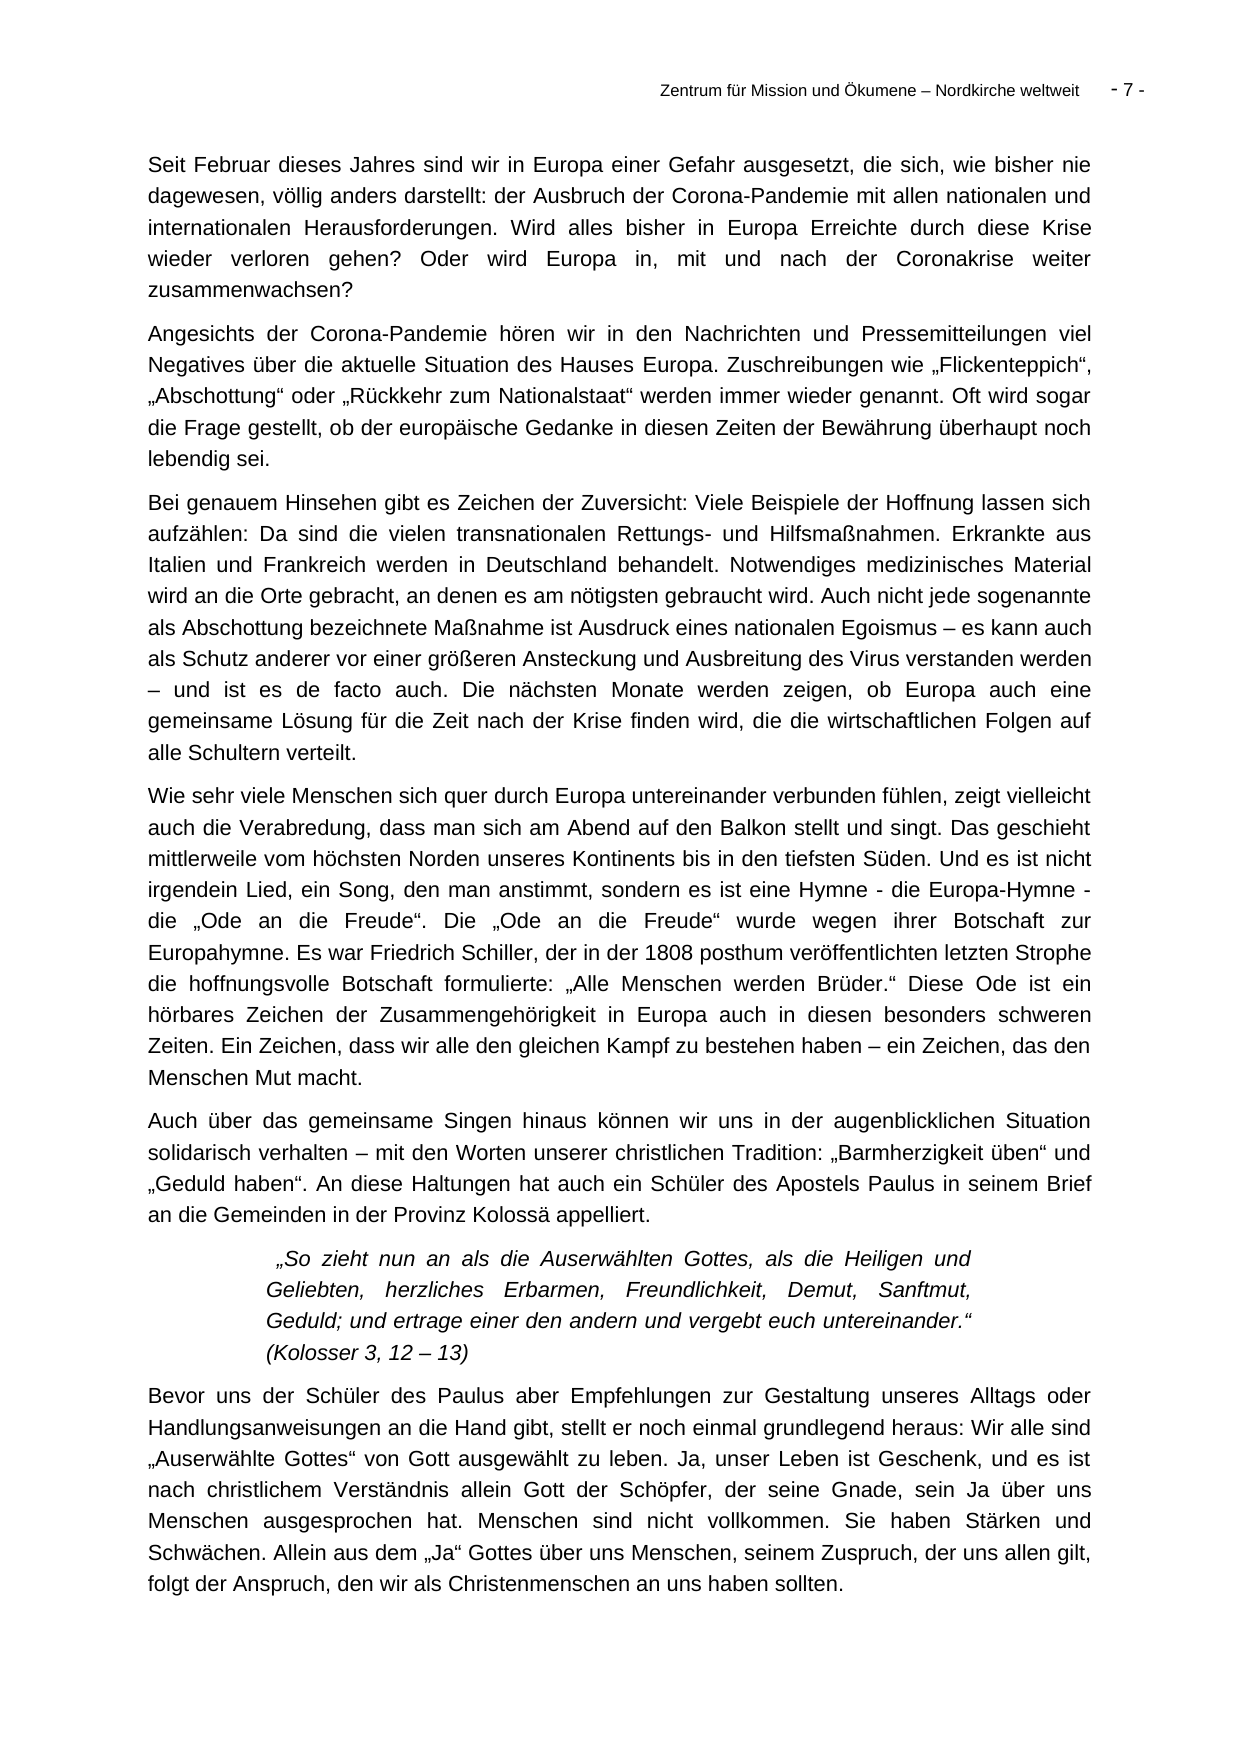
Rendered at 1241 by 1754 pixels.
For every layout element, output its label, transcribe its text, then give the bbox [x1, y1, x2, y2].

text Seit Februar dieses Jahres sind wir in Europa einer Gefahr ausgesetzt, die sich, wie bisher nie dagewesen, völlig anders darstellt: der Ausbruch der Corona-Pandemie mit allen nationalen und internationalen Herausforderungen. Wird alles bisher in Europa Erreichte durch diese Krise wieder verloren gehen? Oder wird Europa in, mit und nach der Coronakrise weiter zusammenwachsen? [148, 148, 1093, 304]
text Wie sehr viele Menschen sich quer durch Europa untereinander verbunden fühlen, zeigt vielleicht auch die Verabredung, dass man sich am Abend auf den Balkon stellt und singt. Das geschieht mittlerweile vom höchsten Norden unseres Kontinents bis in den tiefsten Süden. Und es ist nicht irgendein Lied, ein Song, den man anstimmt, sondern es ist eine Hymne - die Europa-Hymne - die „Ode an die Freude“. Die „Ode an die Freude“ wurde wegen ihrer Botschaft zur Europahymne. Es war Friedrich Schiller, der in der 1808 posthum veröffentlichten letzten Strophe die hoffnungsvolle Botschaft formulierte: „Alle Menschen werden Brüder.“ Diese Ode ist ein hörbares Zeichen der Zusammengehörigkeit in Europa auch in diesen besonders schweren Zeiten. Ein Zeichen, dass wir alle den gleichen Kampf zu bestehen haben – ein Zeichen, das den Menschen Mut macht. [148, 779, 1093, 1091]
text Bevor uns der Schüler des Paulus aber Empfehlungen zur Gestaltung unseres Alltags oder Handlungsanweisungen an die Hand gibt, stellt er noch einmal grundlegend heraus: Wir alle sind „Auserwählte Gottes“ von Gott ausgewählt zu leben. Ja, unser Leben ist Geschenk, und es ist nach christlichem Verständnis allein Gott der Schöpfer, der seine Gnade, sein Ja über uns Menschen ausgesprochen hat. Menschen sind nicht vollkommen. Sie haben Stärken und Schwächen. Allein aus dem „Ja“ Gottes über uns Menschen, seinem Zuspruch, der uns allen gilt, folgt der Anspruch, den wir als Christenmenschen an uns haben sollten. [148, 1379, 1093, 1598]
text Angesichts der Corona-Pandemie hören wir in den Nachrichten und Pressemitteilungen viel Negatives über die aktuelle Situation des Hauses Europa. Zuschreibungen wie „Flickenteppich“, „Abschottung“ oder „Rückkehr zum Nationalstaat“ werden immer wieder genannt. Oft wird sogar die Frage gestellt, ob der europäische Gedanke in diesen Zeiten der Bewährung überhaupt noch lebendig sei. [148, 316, 1093, 473]
text Auch über das gemeinsame Singen hinaus können wir uns in der augenblicklichen Situation solidarisch verhalten – mit den Worten unserer christlichen Tradition: „Barmherzigkeit üben“ und „Geduld haben“. An diese Haltungen hat auch ein Schüler des Apostels Paulus in seinem Brief an die Gemeinden in der Provinz Kolossä appelliert. [148, 1104, 1093, 1229]
text Bei genauem Hinsehen gibt es Zeichen der Zuversicht: Viele Beispiele der Hoffnung lassen sich aufzählen: Da sind die vielen transnationalen Rettungs- und Hilfsmaßnahmen. Erkrankte aus Italien und Frankreich werden in Deutschland behandelt. Notwendiges medizinisches Material wird an die Orte gebracht, an denen es am nötigsten gebraucht wird. Auch nicht jede sogenannte als Abschottung bezeichnete Maßnahme ist Ausdruck eines nationalen Egoismus – es kann auch als Schutz anderer vor einer größeren Ansteckung und Ausbreitung des Virus verstanden werden – und ist es de facto auch. Die nächsten Monate werden zeigen, ob Europa auch eine gemeinsame Lösung für die Zeit nach der Krise finden wird, die die wirtschaftlichen Folgen auf alle Schultern verteilt. [148, 485, 1093, 766]
